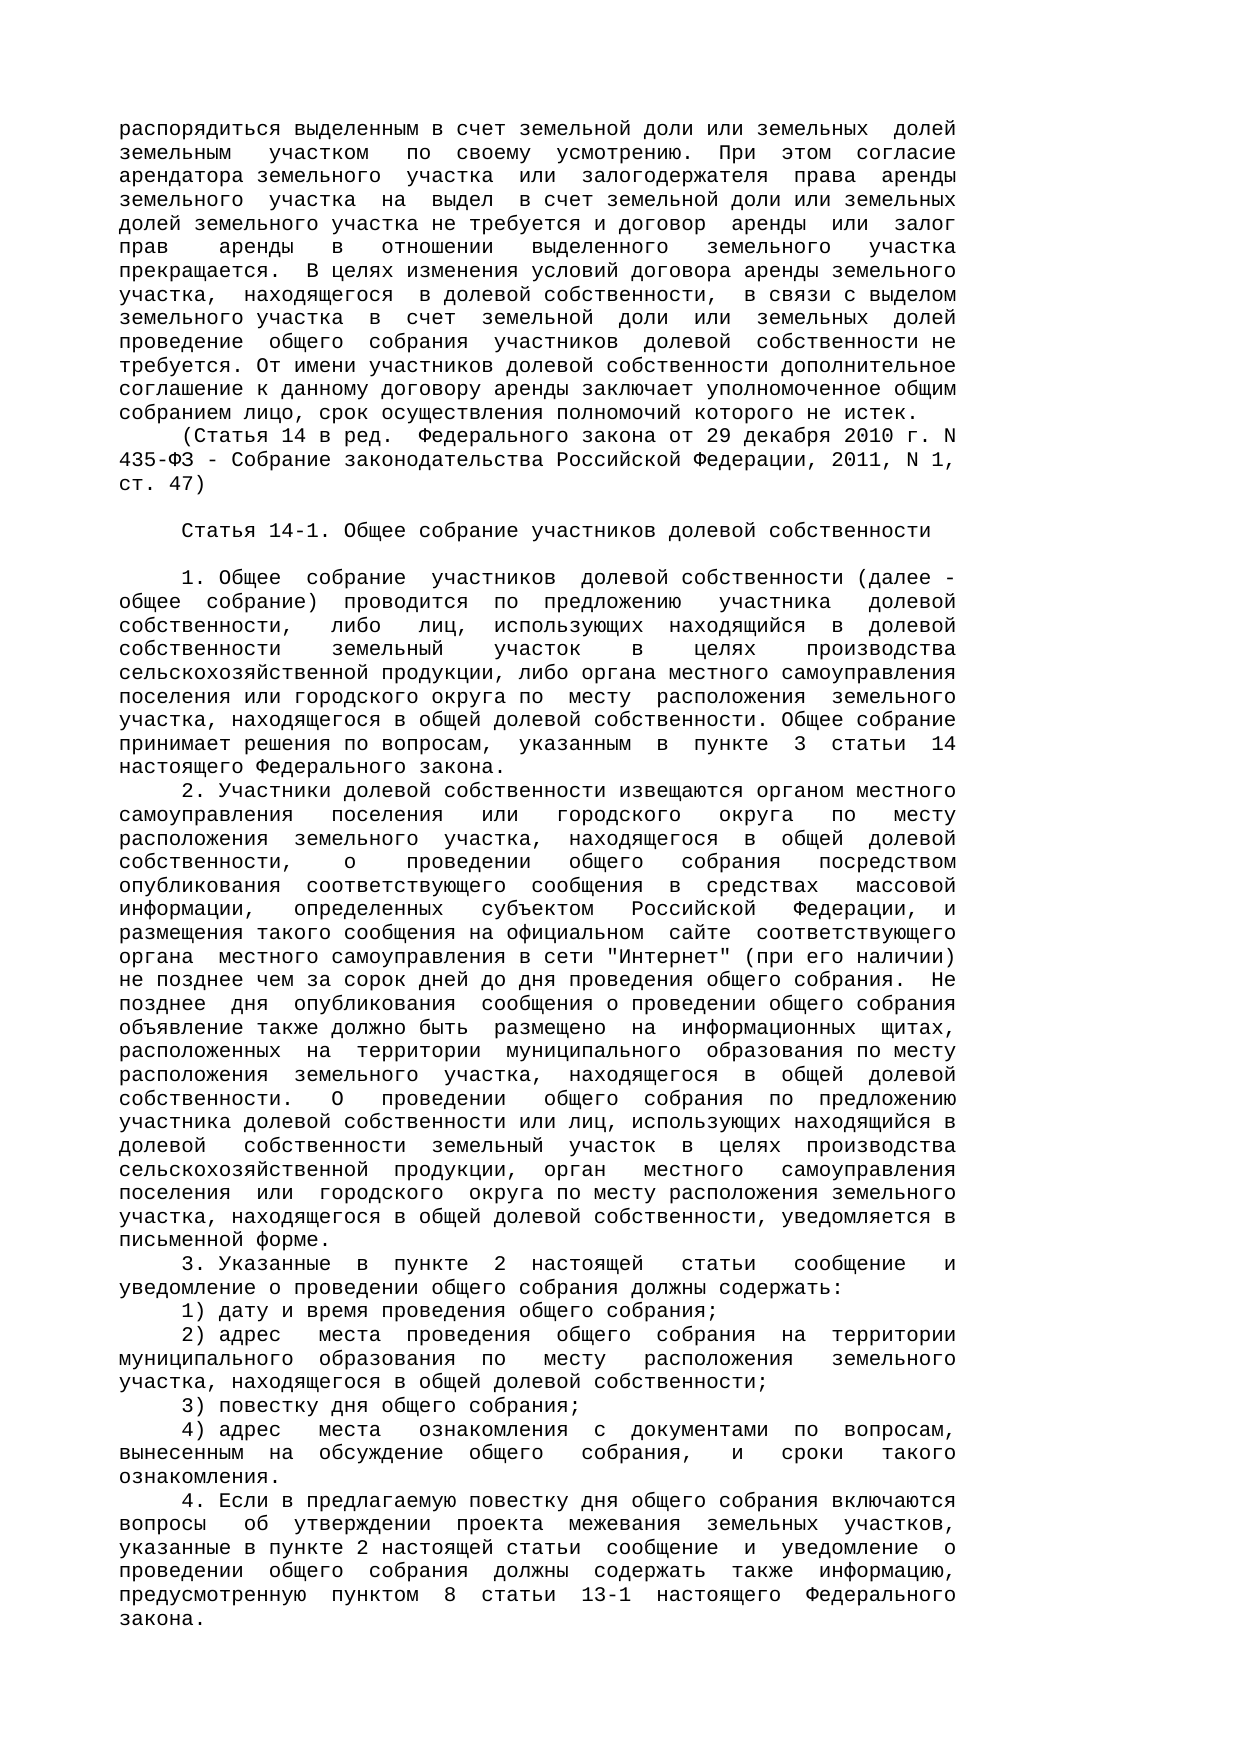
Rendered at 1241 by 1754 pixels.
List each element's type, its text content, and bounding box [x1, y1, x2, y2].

text органа местного самоуправления в сети "Интернет" (при его наличии) [119, 946, 1121, 969]
text поселения или городского округа по месту расположения земельного [119, 686, 1121, 709]
text вопросы об утверждении проекта межевания земельных участков, [119, 1513, 1121, 1537]
text долевой собственности земельный участок в целях производства [119, 1135, 1121, 1158]
text собственности, о проведении общего собрания посредством [119, 851, 1121, 875]
text вынесенным на обсуждение общего собрания, и сроки такого [119, 1442, 1121, 1466]
text участка, находящегося в общей долевой собственности. Общее собрание [119, 709, 1121, 733]
text 1. Общее собрание участников долевой собственности (далее - [119, 567, 1121, 591]
text уведомление о проведении общего собрания должны содержать: [119, 1277, 1121, 1300]
text участника долевой собственности или лиц, использующих находящийся в [119, 1111, 1121, 1135]
text 3) повестку дня общего собрания; [119, 1395, 1121, 1419]
text проведение общего собрания участников долевой собственности не [119, 331, 1121, 354]
text 4) адрес места ознакомления с документами по вопросам, [119, 1419, 1121, 1442]
text требуется. От имени участников долевой собственности дополнительное [119, 354, 1121, 378]
text прекращается. В целях изменения условий договора аренды земельного [119, 260, 1121, 284]
text поселения или городского округа по месту расположения земельного [119, 1182, 1121, 1206]
text сельскохозяйственной продукции, орган местного самоуправления [119, 1158, 1121, 1182]
text размещения такого сообщения на официальном сайте соответствующего [119, 922, 1121, 946]
text позднее дня опубликования сообщения о проведении общего собрания [119, 993, 1121, 1017]
text проведении общего собрания должны содержать также информацию, [119, 1561, 1121, 1584]
text ознакомления. [119, 1466, 1121, 1489]
text земельного участка на выдел в счет земельной доли или земельных [119, 189, 1121, 213]
text 2. Участники долевой собственности извещаются органом местного [119, 780, 1121, 804]
text участка, находящегося в долевой собственности, в связи с выделом [119, 284, 1121, 307]
text объявление также должно быть размещено на информационных щитах, [119, 1017, 1121, 1040]
text ст. 47) [119, 473, 1121, 496]
text Статья 14-1. Общее собрание участников долевой собственности [119, 520, 1121, 544]
text собственности. О проведении общего собрания по предложению [119, 1088, 1121, 1111]
text распорядиться выделенным в счет земельной доли или земельных долей [119, 118, 1121, 142]
text опубликования соответствующего сообщения в средствах массовой [119, 875, 1121, 898]
text настоящего Федерального закона. [119, 757, 1121, 780]
text земельным участком по своему усмотрению. При этом согласие [119, 142, 1121, 165]
text собранием лицо, срок осуществления полномочий которого не истек. [119, 402, 1121, 426]
text 435-ФЗ - Собрание законодательства Российской Федерации, 2011, N 1, [119, 449, 1121, 473]
text 1) дату и время проведения общего собрания; [119, 1300, 1121, 1324]
text закона. [119, 1608, 1121, 1631]
text арендатора земельного участка или залогодержателя права аренды [119, 165, 1121, 189]
text информации, определенных субъектом Российской Федерации, и [119, 898, 1121, 922]
text (Статья 14 в ред. Федерального закона от 29 декабря 2010 г. N [119, 426, 1121, 449]
text муниципального образования по месту расположения земельного [119, 1348, 1121, 1371]
text участка, находящегося в общей долевой собственности, уведомляется в [119, 1206, 1121, 1229]
text долей земельного участка не требуется и договор аренды или залог [119, 213, 1121, 236]
text собственности, либо лиц, использующих находящийся в долевой [119, 615, 1121, 638]
text собственности земельный участок в целях производства [119, 638, 1121, 662]
text принимает решения по вопросам, указанным в пункте 3 статьи 14 [119, 733, 1121, 757]
text сельскохозяйственной продукции, либо органа местного самоуправления [119, 662, 1121, 686]
text 3. Указанные в пункте 2 настоящей статьи сообщение и [119, 1253, 1121, 1277]
text расположения земельного участка, находящегося в общей долевой [119, 1064, 1121, 1088]
text 2) адрес места проведения общего собрания на территории [119, 1324, 1121, 1348]
text предусмотренную пунктом 8 статьи 13-1 настоящего Федерального [119, 1584, 1121, 1608]
text 4. Если в предлагаемую повестку дня общего собрания включаются [119, 1489, 1121, 1513]
text не позднее чем за сорок дней до дня проведения общего собрания. Не [119, 969, 1121, 993]
text письменной форме. [119, 1229, 1121, 1253]
text общее собрание) проводится по предложению участника долевой [119, 591, 1121, 615]
text участка, находящегося в общей долевой собственности; [119, 1371, 1121, 1395]
text самоуправления поселения или городского округа по месту [119, 804, 1121, 827]
text соглашение к данному договору аренды заключает уполномоченное общим [119, 378, 1121, 402]
text расположенных на территории муниципального образования по месту [119, 1040, 1121, 1064]
text земельного участка в счет земельной доли или земельных долей [119, 307, 1121, 331]
text указанные в пункте 2 настоящей статьи сообщение и уведомление о [119, 1537, 1121, 1561]
text прав аренды в отношении выделенного земельного участка [119, 236, 1121, 260]
text расположения земельного участка, находящегося в общей долевой [119, 827, 1121, 851]
